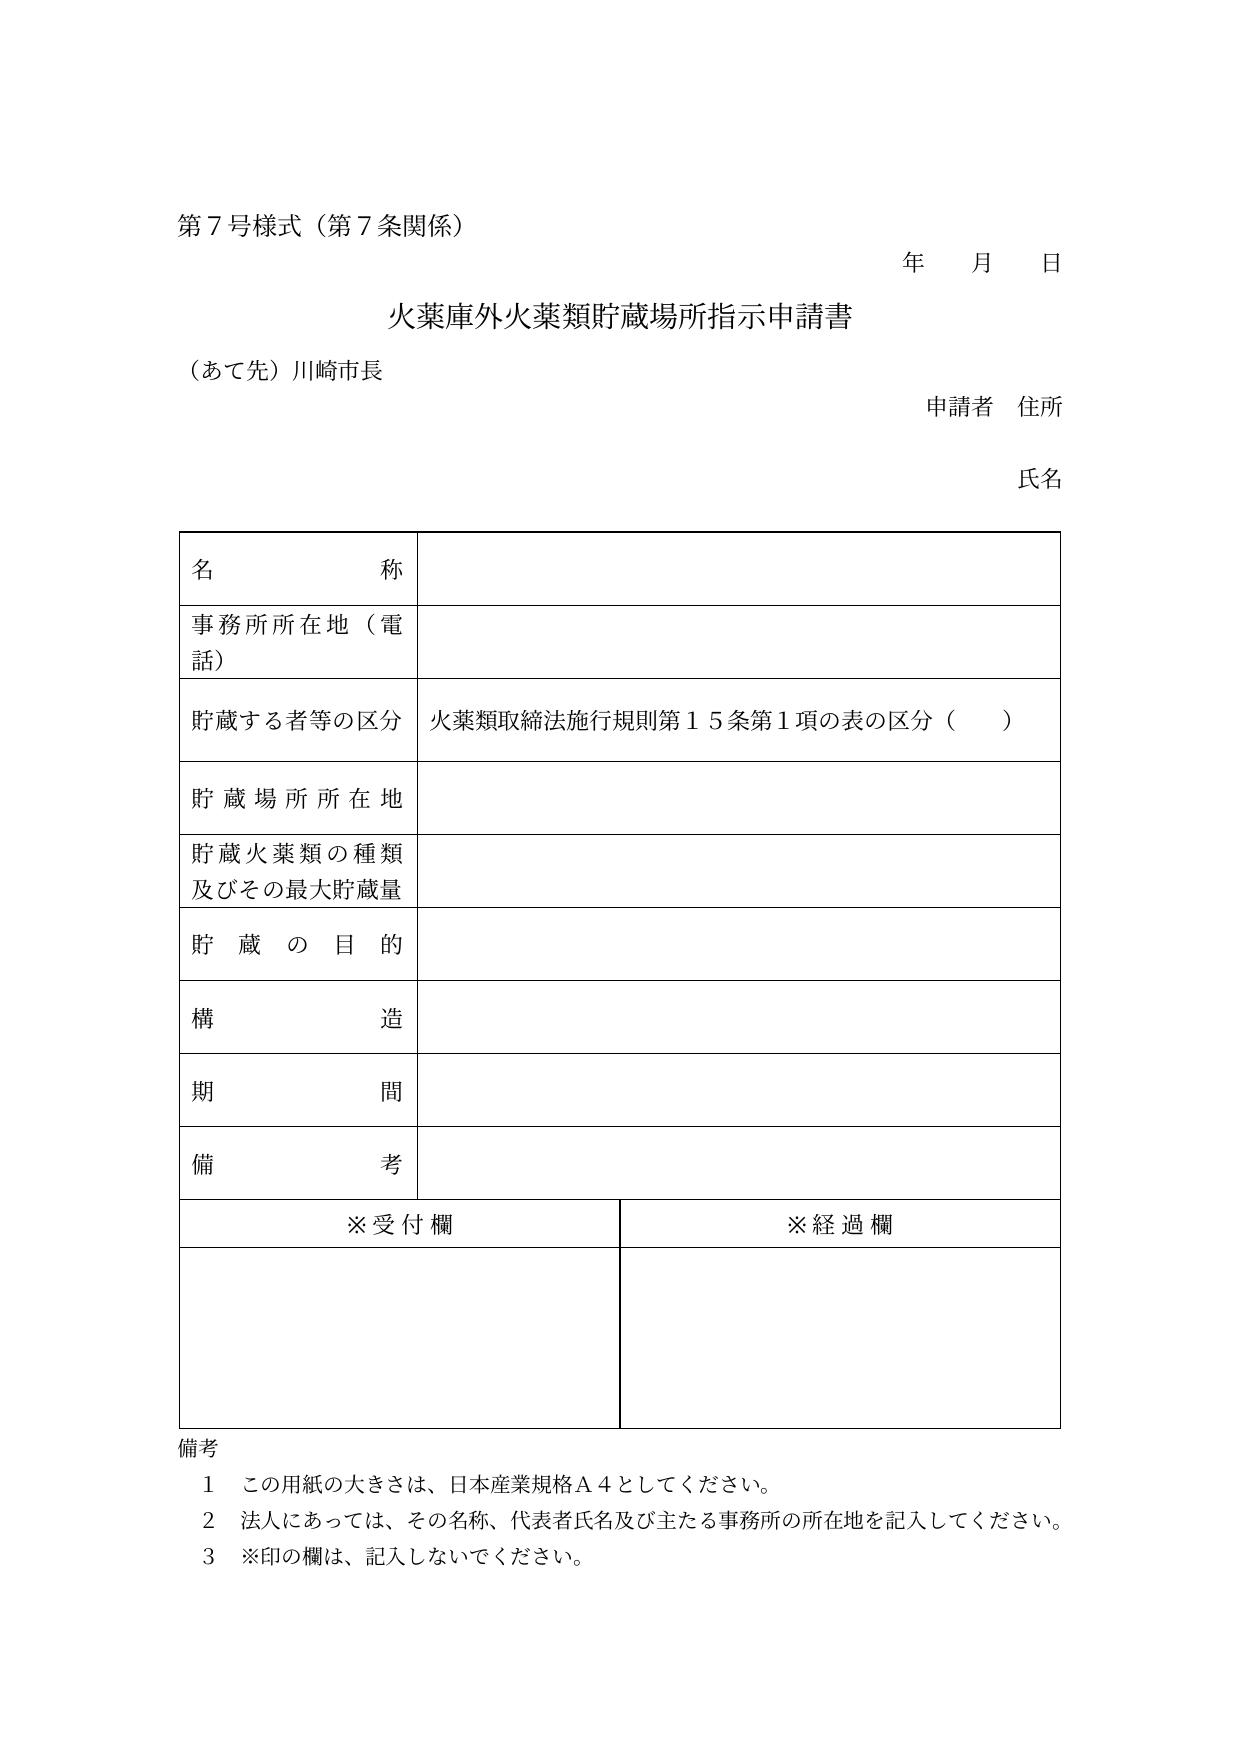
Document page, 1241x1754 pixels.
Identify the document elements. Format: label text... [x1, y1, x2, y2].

table_cell [418, 908, 1060, 980]
table_cell 貯蔵の目的 [180, 908, 417, 980]
table_cell 構造 [180, 981, 417, 1053]
table_cell 期間 [180, 1054, 417, 1126]
text 氏名 [177, 459, 1063, 495]
text （あて先）川崎市長 [177, 351, 1063, 387]
table_cell 事務所所在地（電話） [180, 606, 417, 678]
table_cell [418, 1054, 1060, 1126]
table_cell [180, 1248, 619, 1428]
table_cell ※ 経 過 欄 [621, 1200, 1060, 1247]
table_cell [418, 762, 1060, 834]
text 第７号様式（第７条関係） [177, 207, 1063, 243]
table_cell 貯蔵場所所在地 [180, 762, 417, 834]
table_cell 備考 [180, 1127, 417, 1199]
text ３ ※印の欄は、記入しないでください。 [177, 1537, 1063, 1573]
table_cell 火薬類取締法施行規則第１５条第１項の表の区分（ ） [418, 679, 1060, 761]
table_cell [418, 1127, 1060, 1199]
table_cell ※ 受 付 欄 [180, 1200, 619, 1247]
table_cell [418, 835, 1060, 907]
text １ この用紙の大きさは、日本産業規格Ａ４としてください。 [177, 1465, 1063, 1501]
table_cell 貯蔵火薬類の種類 及びその最大貯蔵量 [180, 835, 417, 907]
text ２ 法人にあっては、その名称、代表者氏名及び主たる事務所の所在地を記入してください。 [177, 1501, 1063, 1537]
text 火薬庫外火薬類貯蔵場所指示申請書 [177, 279, 1063, 351]
table_cell [418, 981, 1060, 1053]
table_cell 貯蔵する者等の区分 [180, 679, 417, 761]
text 申請者 住所 [177, 387, 1063, 423]
table_header [418, 533, 1060, 604]
table_cell [418, 606, 1060, 678]
table_header 名称 [180, 533, 417, 604]
table_cell [621, 1248, 1060, 1428]
text 備考 [177, 1429, 1063, 1465]
text 年 月 日 [177, 243, 1063, 279]
